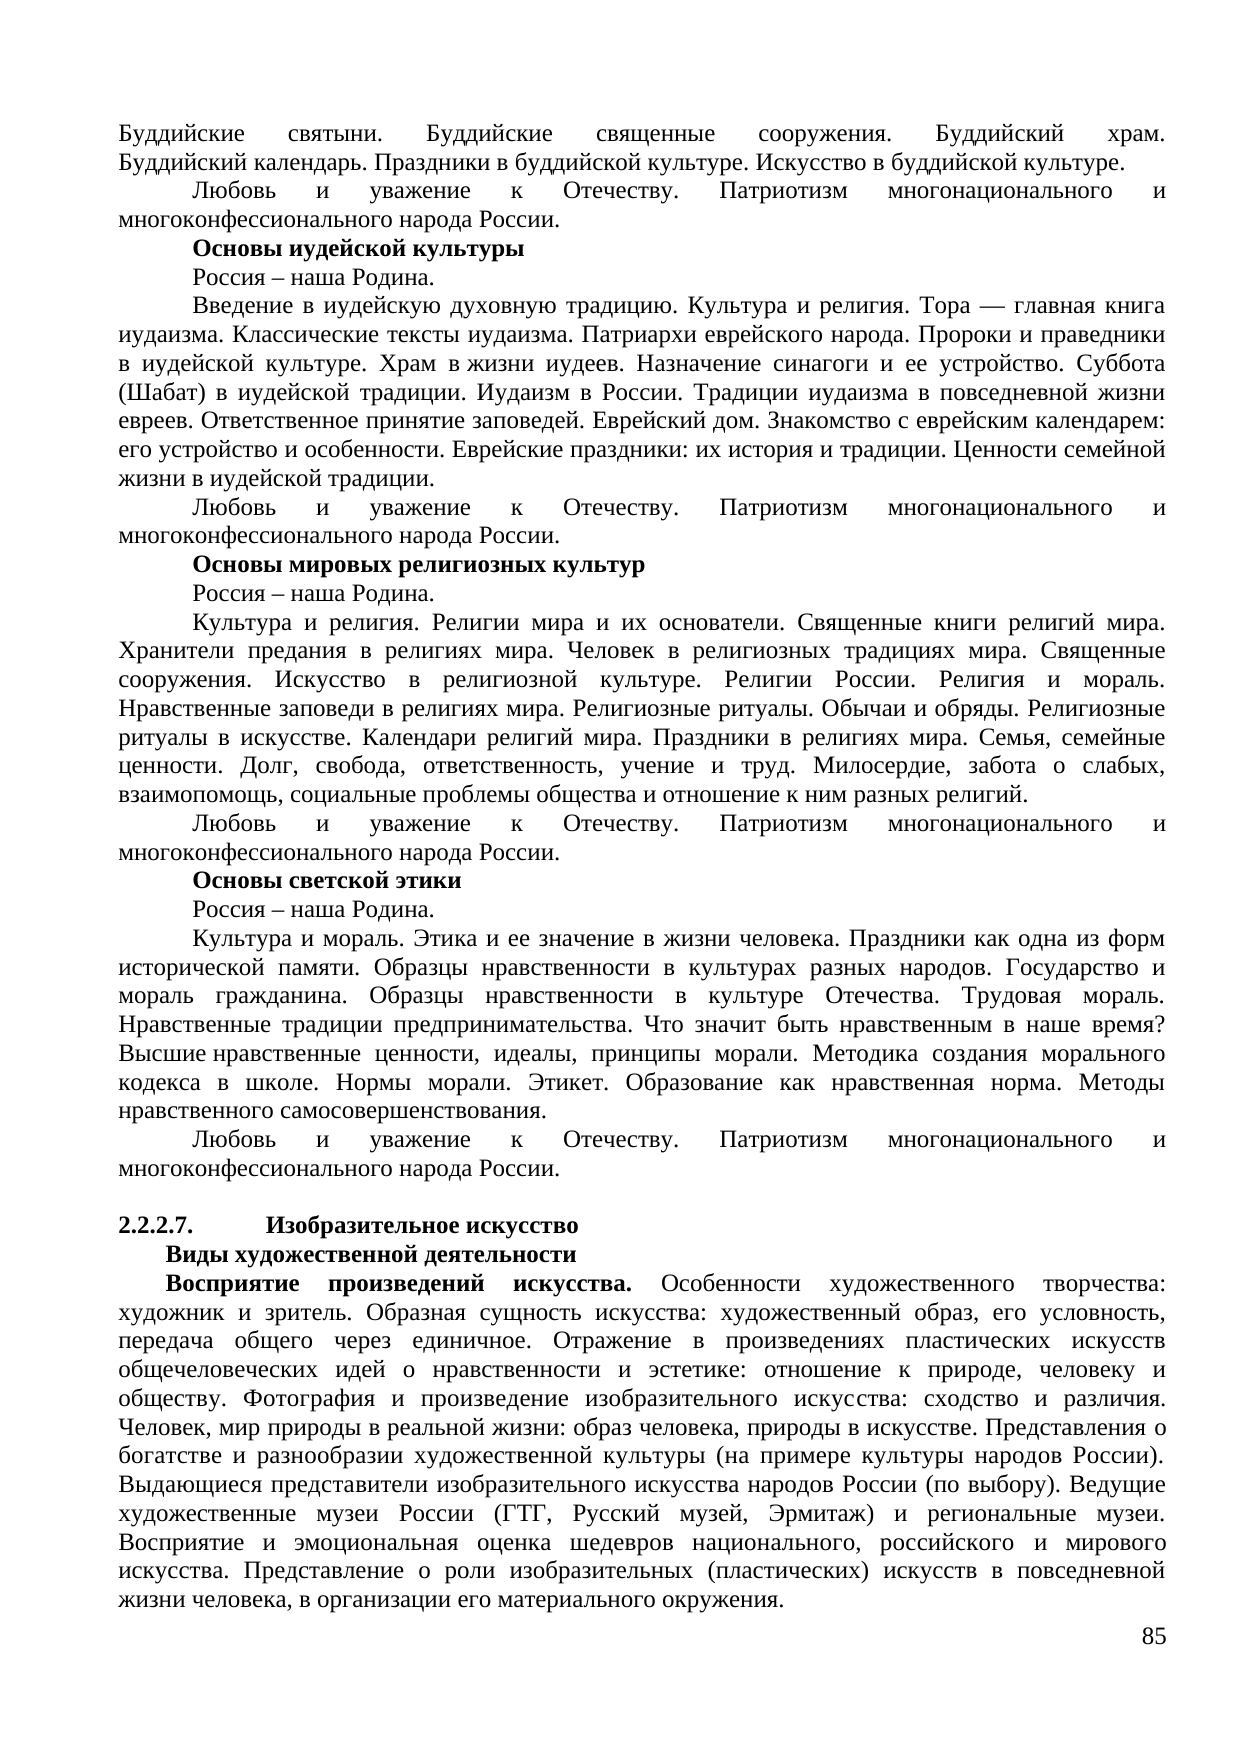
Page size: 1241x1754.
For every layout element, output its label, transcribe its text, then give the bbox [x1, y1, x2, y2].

text Восприятие произведений искусства. Особенности художественного творчества: художник и зритель. Образная сущность искусства: художественный образ, его условность, передача общего через единичное. Отражение в произведениях пластических искусств общечеловеческих идей о нравственности и эстетике: отношение к природе, человеку и обществу. Фотография и произведение изобразительного искусства: сходство и различия. Человек, мир природы в реальной жизни: образ человека, природы в искусстве. Представления о богатстве и разнообразии художественной культуры (на примере культуры народов России). Выдающиеся представители изобразительного искусства народов России (по выбору). Ведущие художественные музеи России (ГТГ, Русский музей, Эрмитаж) и региональные музеи. Восприятие и эмоциональная оценка шедевров национального, российского и мирового искусства. Представление о роли изобразительных (пластических) искусств в повседневной жизни человека, в организации его материального окружения. [118, 1268, 1167, 1613]
text Любовь и уважение к Отечеству. Патриотизм многонационального и многоконфессионального народа России. [118, 808, 1167, 866]
text Виды художественной деятельности [118, 1239, 1167, 1268]
text Россия – наша Родина. [118, 262, 1167, 291]
text Любовь и уважение к Отечеству. Патриотизм многонационального и многоконфессионального народа России. [118, 176, 1167, 233]
subtitle Изобразительное искусство [118, 1211, 1167, 1239]
text Введение в иудейскую духовную традицию. Культура и религия. Тора — главная книга иудаизма. Классические тексты иудаизма. Патриархи еврейского народа. Пророки и праведники в иудейской культуре. Храм в жизни иудеев. Назначение синагоги и ее устройство. Суббота (Шабат) в иудейской традиции. Иудаизм в России. Традиции иудаизма в повседневной жизни евреев. Ответственное принятие заповедей. Еврейский дом. Знакомство с еврейским календарем: его устройство и особенности. Еврейские праздники: их история и традиции. Ценности семейной жизни в иудейской традиции. [118, 291, 1167, 492]
text Культура и мораль. Этика и ее значение в жизни человека. Праздники как одна из форм исторической памяти. Образцы нравственности в культурах разных народов. Государство и мораль гражданина. Образцы нравственности в культуре Отечества. Трудовая мораль. Нравственные традиции предпринимательства. Что значит быть нравственным в наше время? Высшие нравственные ценности, идеалы, принципы морали. Методика создания морального кодекса в школе. Нормы морали. Этикет. Образование как нравственная норма. Методы нравственного самосовершенствования. [118, 923, 1167, 1124]
text Россия – наша Родина. [118, 894, 1167, 923]
text Любовь и уважение к Отечеству. Патриотизм многонационального и многоконфессионального народа России. [118, 492, 1167, 549]
text Основы светской этики [118, 866, 1167, 894]
text Основы иудейской культуры [118, 233, 1167, 262]
text Культура и религия. Религии мира и их основатели. Священные книги религий мира. Хранители предания в религиях мира. Человек в религиозных традициях мира. Священные сооружения. Искусство в религиозной культуре. Религии России. Религия и мораль. Нравственные заповеди в религиях мира. Религиозные ритуалы. Обычаи и обряды. Религиозные ритуалы в искусстве. Календари религий мира. Праздники в религиях мира. Семья, семейные ценности. Долг, свобода, ответственность, учение и труд. Милосердие, забота о слабых, взаимопомощь, социальные проблемы общества и отношение к ним разных религий. [118, 607, 1167, 808]
text Россия – наша Родина. [118, 578, 1167, 607]
text Основы мировых религиозных культур [118, 549, 1167, 578]
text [118, 118, 1167, 176]
text Любовь и уважение к Отечеству. Патриотизм многонационального и многоконфессионального народа России. [118, 1124, 1167, 1182]
